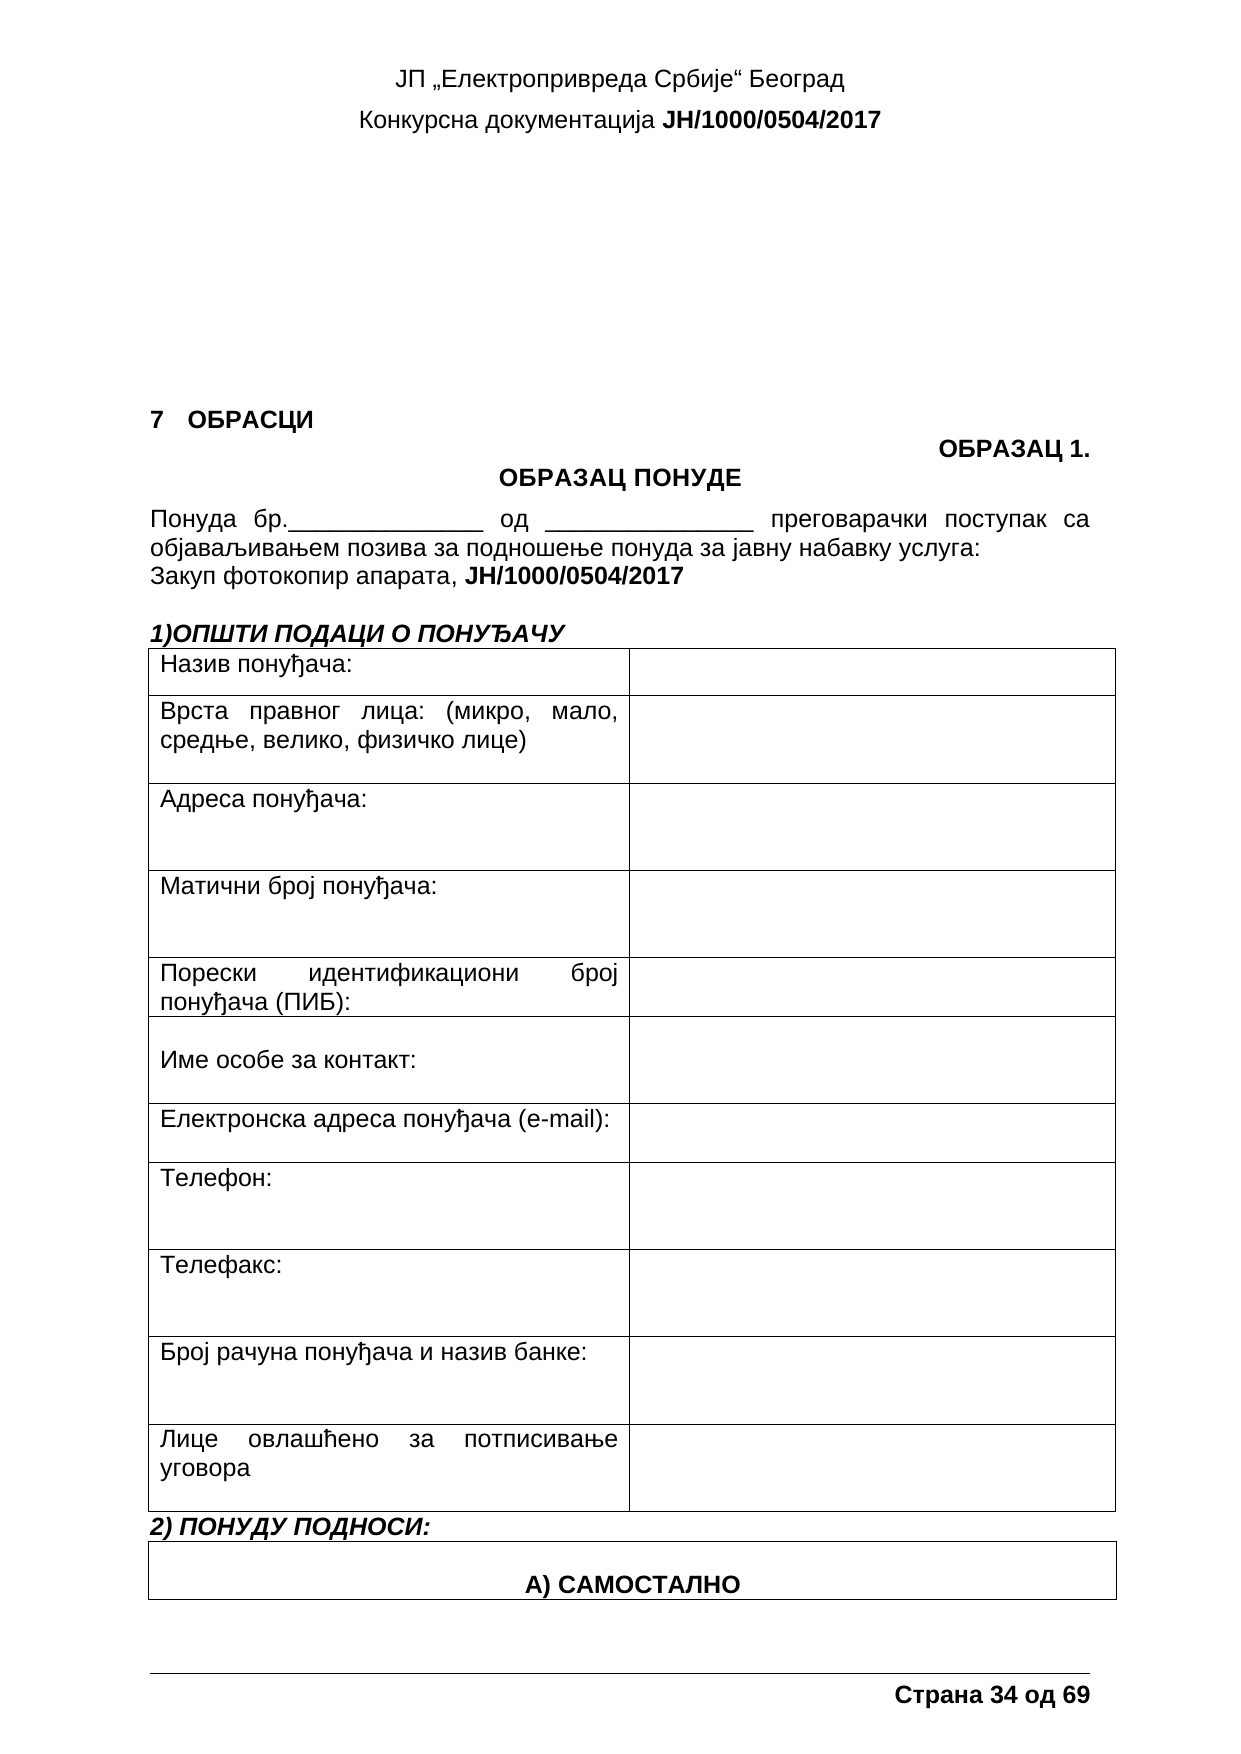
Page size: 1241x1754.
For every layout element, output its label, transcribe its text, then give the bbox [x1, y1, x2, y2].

table_cell [630, 871, 1115, 957]
table_cell [630, 958, 1115, 1016]
table_cell Телефон: [149, 1163, 629, 1249]
table_cell Лице овлашћено за потписивање уговора [149, 1425, 629, 1511]
table_cell Електронска адреса понуђача (e-mail): [149, 1104, 629, 1162]
text 1)ОПШТИ ПОДАЦИ О ПОНУЂАЧУ [150, 619, 1090, 647]
table_cell [630, 1250, 1115, 1336]
table_cell [630, 1163, 1115, 1249]
table_cell Матични број понуђача: [149, 871, 629, 957]
table_cell Број рачуна понуђача и назив банке: [149, 1337, 629, 1423]
text ОБРАЗАЦ 1. [150, 434, 1090, 462]
table_cell Име особе за контакт: [149, 1017, 629, 1103]
table_cell [630, 1104, 1115, 1162]
table_header [630, 649, 1115, 695]
table_cell [630, 784, 1115, 870]
text ОБРАЗАЦ ПОНУДЕ [150, 462, 1090, 491]
table_cell [630, 1017, 1115, 1103]
table_cell [630, 1425, 1115, 1511]
table_header А) САМОСТАЛНО [149, 1542, 1116, 1599]
table_cell [630, 1337, 1115, 1423]
list ОБРАСЦИ [150, 405, 1090, 434]
table_cell Адреса понуђача: [149, 784, 629, 870]
table_cell Порески идентификациони број понуђача (ПИБ): [149, 958, 629, 1016]
text Закуп фотокопир апарата, ЈН/1000/0504/2017 [150, 561, 1090, 590]
text Понуда бр.______________ од _______________ преговарачки поступак са објаваљивањем позива за подношење понуда за јавну набавку услуга: [150, 504, 1090, 561]
table_cell Врста правног лица: (микро, мало, средње, велико, физичко лице) [149, 696, 629, 783]
table_cell [630, 696, 1115, 783]
table_header Назив понуђача: [149, 649, 629, 695]
table_cell Телефакс: [149, 1250, 629, 1336]
text 2) ПОНУДУ ПОДНОСИ: [150, 1512, 1090, 1541]
